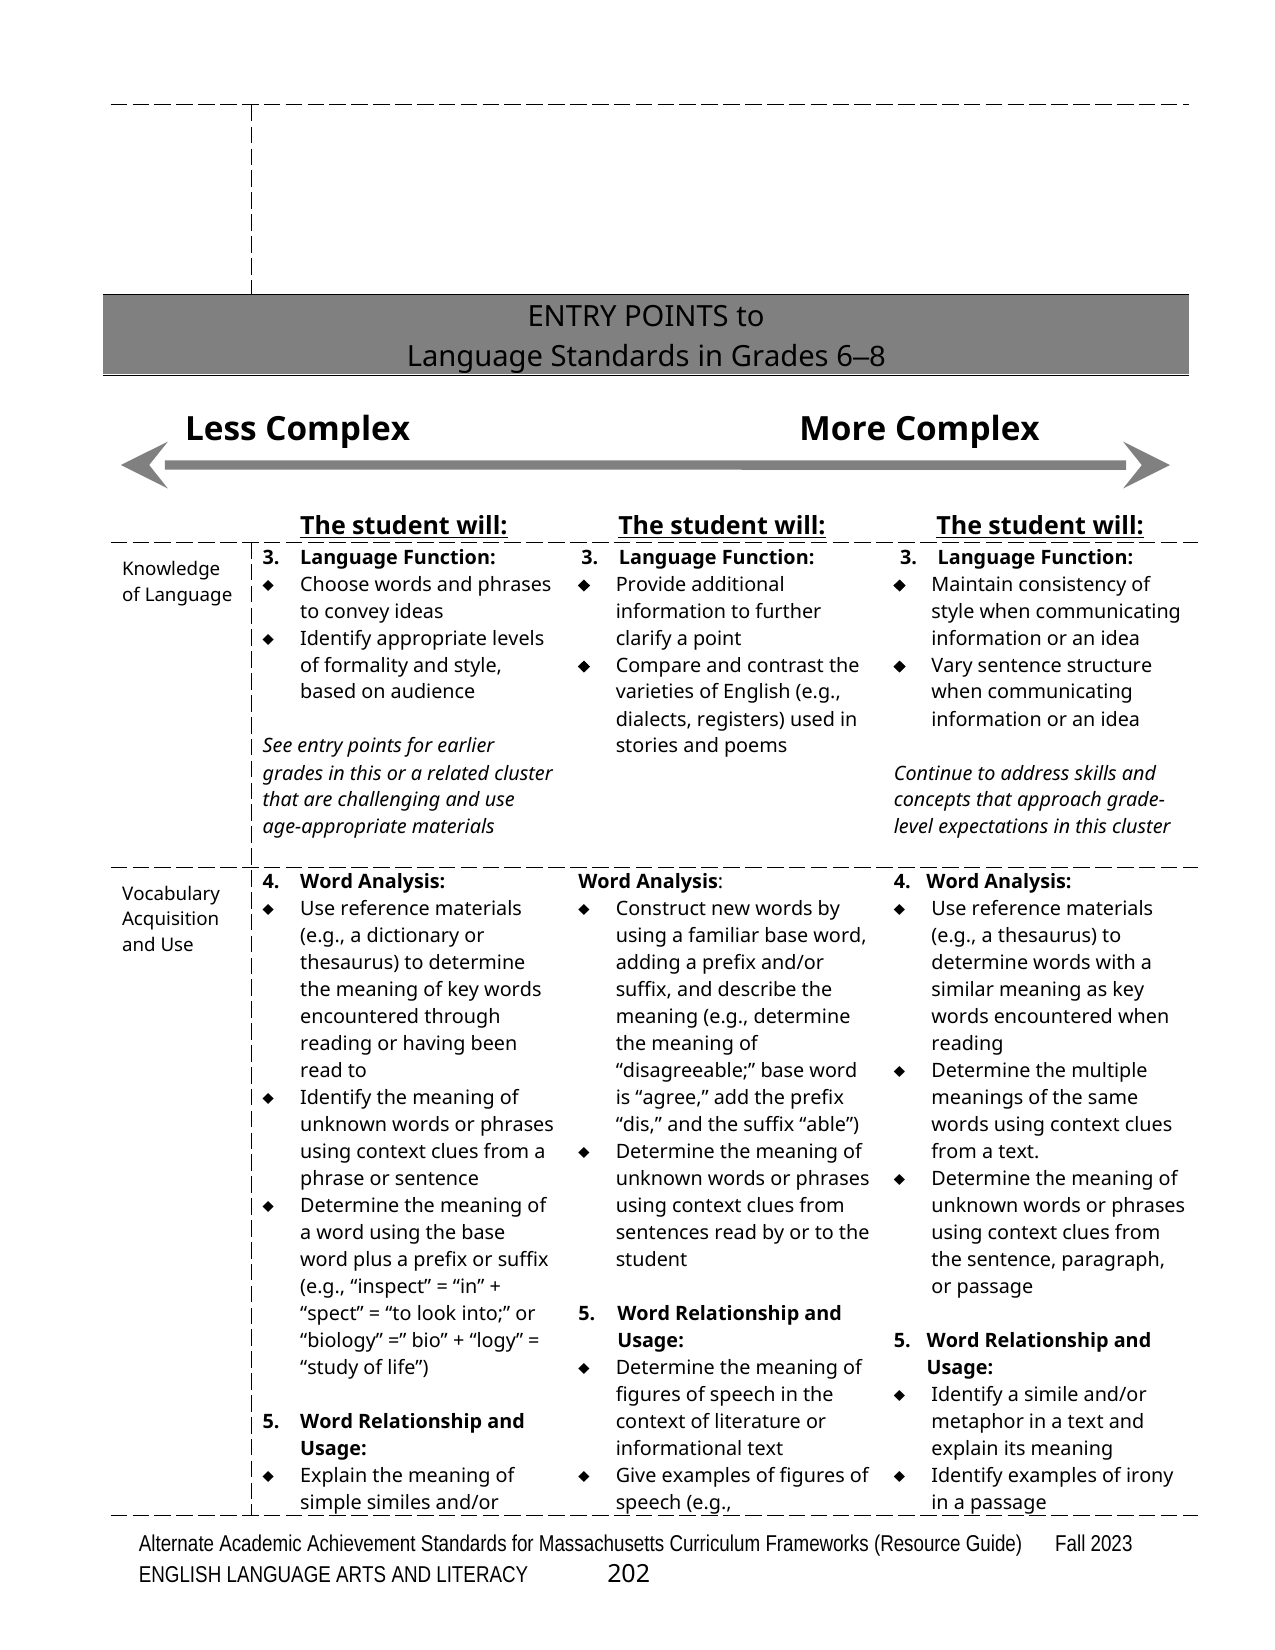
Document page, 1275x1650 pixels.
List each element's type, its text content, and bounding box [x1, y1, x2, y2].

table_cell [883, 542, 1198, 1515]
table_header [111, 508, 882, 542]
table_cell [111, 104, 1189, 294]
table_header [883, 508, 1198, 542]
text Less Complex More Complex [157, 405, 1132, 450]
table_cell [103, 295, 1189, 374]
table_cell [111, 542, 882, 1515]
